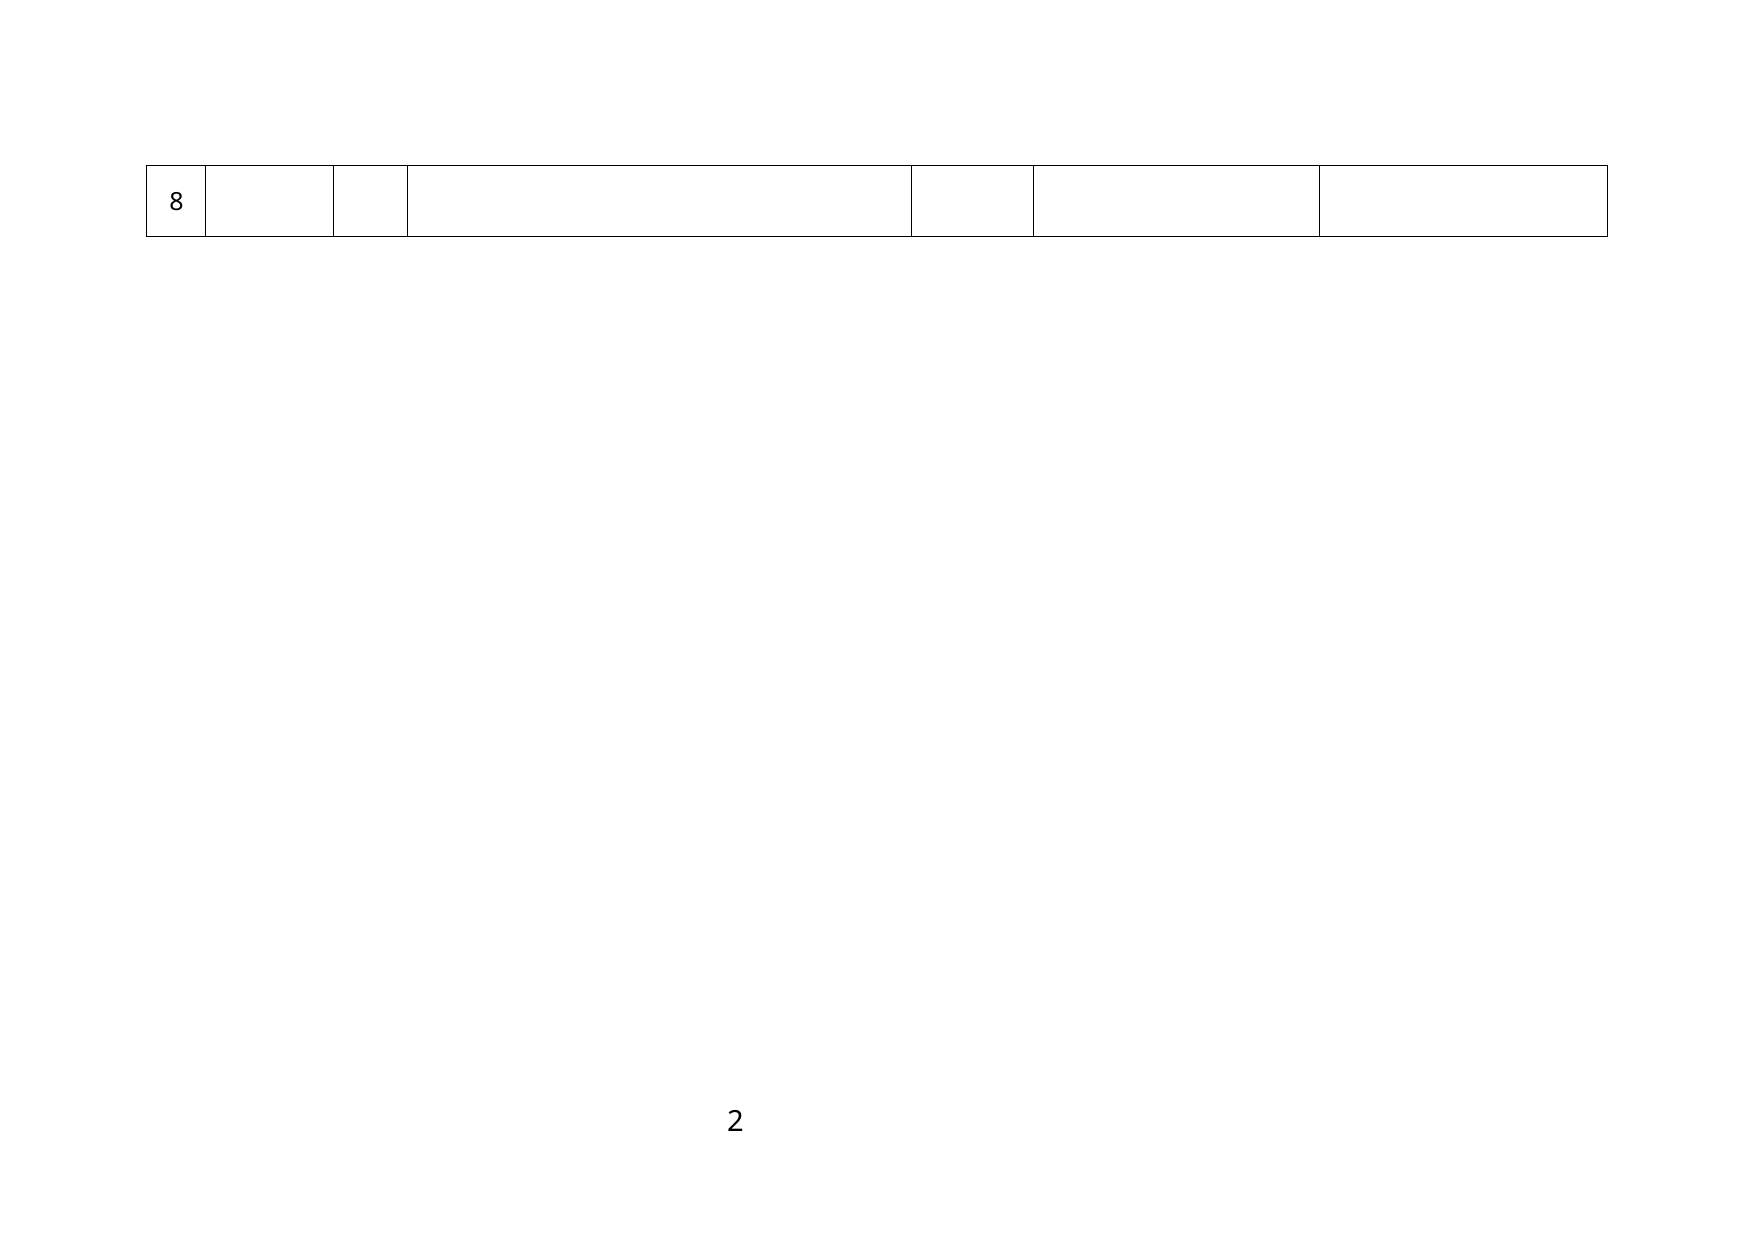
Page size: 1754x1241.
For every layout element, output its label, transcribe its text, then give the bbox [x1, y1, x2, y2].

table_cell [334, 166, 407, 236]
table_cell [408, 166, 911, 236]
table_cell [206, 166, 333, 236]
table_cell [1320, 166, 1607, 236]
table_cell [1034, 166, 1319, 236]
table_cell [912, 166, 1033, 236]
table_cell 8 [147, 166, 205, 236]
